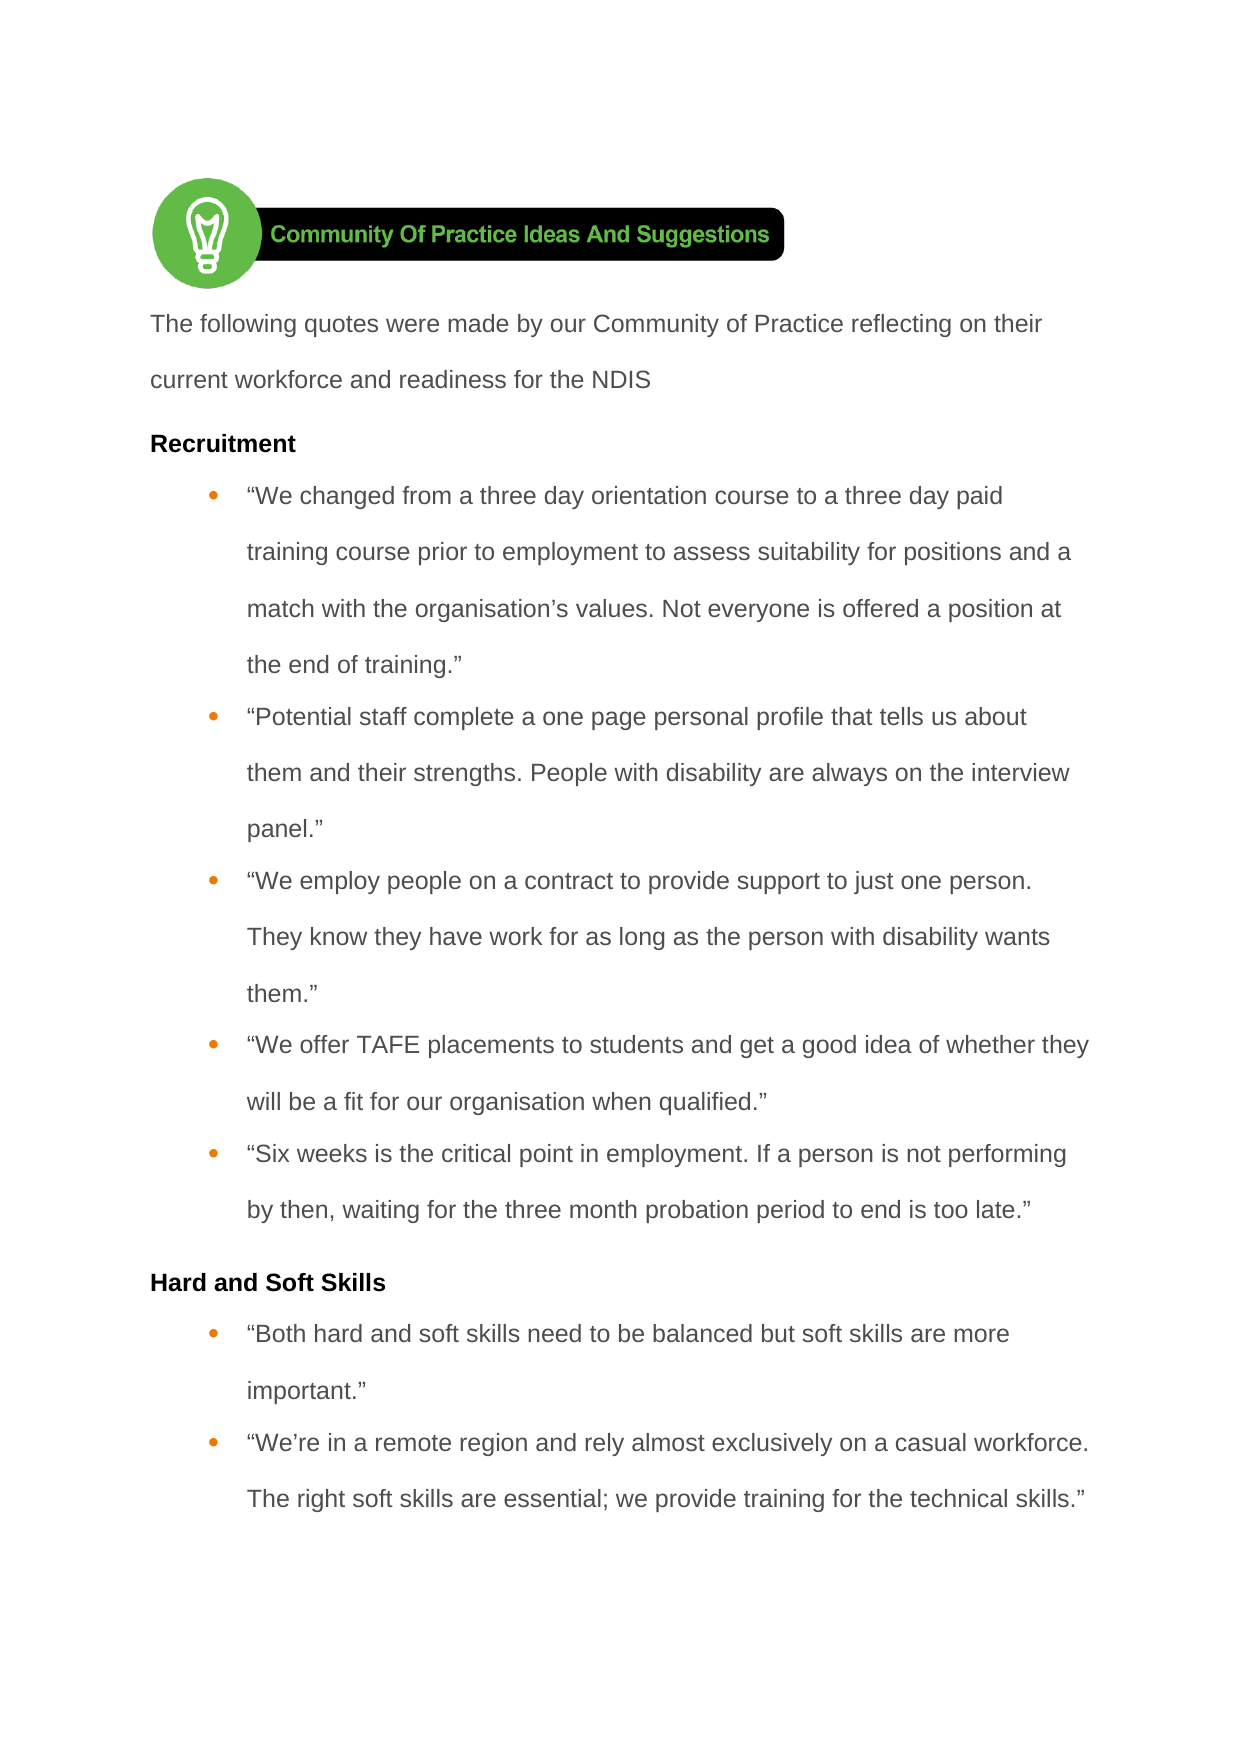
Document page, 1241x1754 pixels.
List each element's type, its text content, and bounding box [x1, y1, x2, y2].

list “We offer TAFE placements to students and get a good idea of whether they will be a fit for our organisation when qualified.” [209, 1026, 1090, 1120]
list “Six weeks is the critical point in employment. If a person is not performing by then, waiting for the three month probation period to end is too late.” [209, 1134, 1090, 1228]
picture [150, 177, 789, 289]
list “Potential staff complete a one page personal profile that tells us about them and their strengths. People with disability are always on the interview panel.” [209, 697, 1090, 847]
text Recruitment [150, 425, 1090, 462]
text Hard and Soft Skills [150, 1263, 1090, 1301]
text The following quotes were made by our Community of Practice reflecting on their current workforce and readiness for the NDIS [150, 304, 1090, 398]
list “We employ people on a contract to provide support to just one person. They know they have work for as long as the person with disability wants them.” [209, 862, 1090, 1012]
list “We’re in a remote region and rely almost exclusively on a casual workforce. The right soft skills are essential; we provide training for the technical skills.” [209, 1423, 1090, 1517]
list “We changed from a three day orientation course to a three day paid training course prior to employment to assess suitability for positions and a match with the organisation’s values. Not everyone is offered a position at the end of training.” [209, 477, 1090, 683]
list “Both hard and soft skills need to be balanced but soft skills are more important.” [209, 1315, 1090, 1409]
